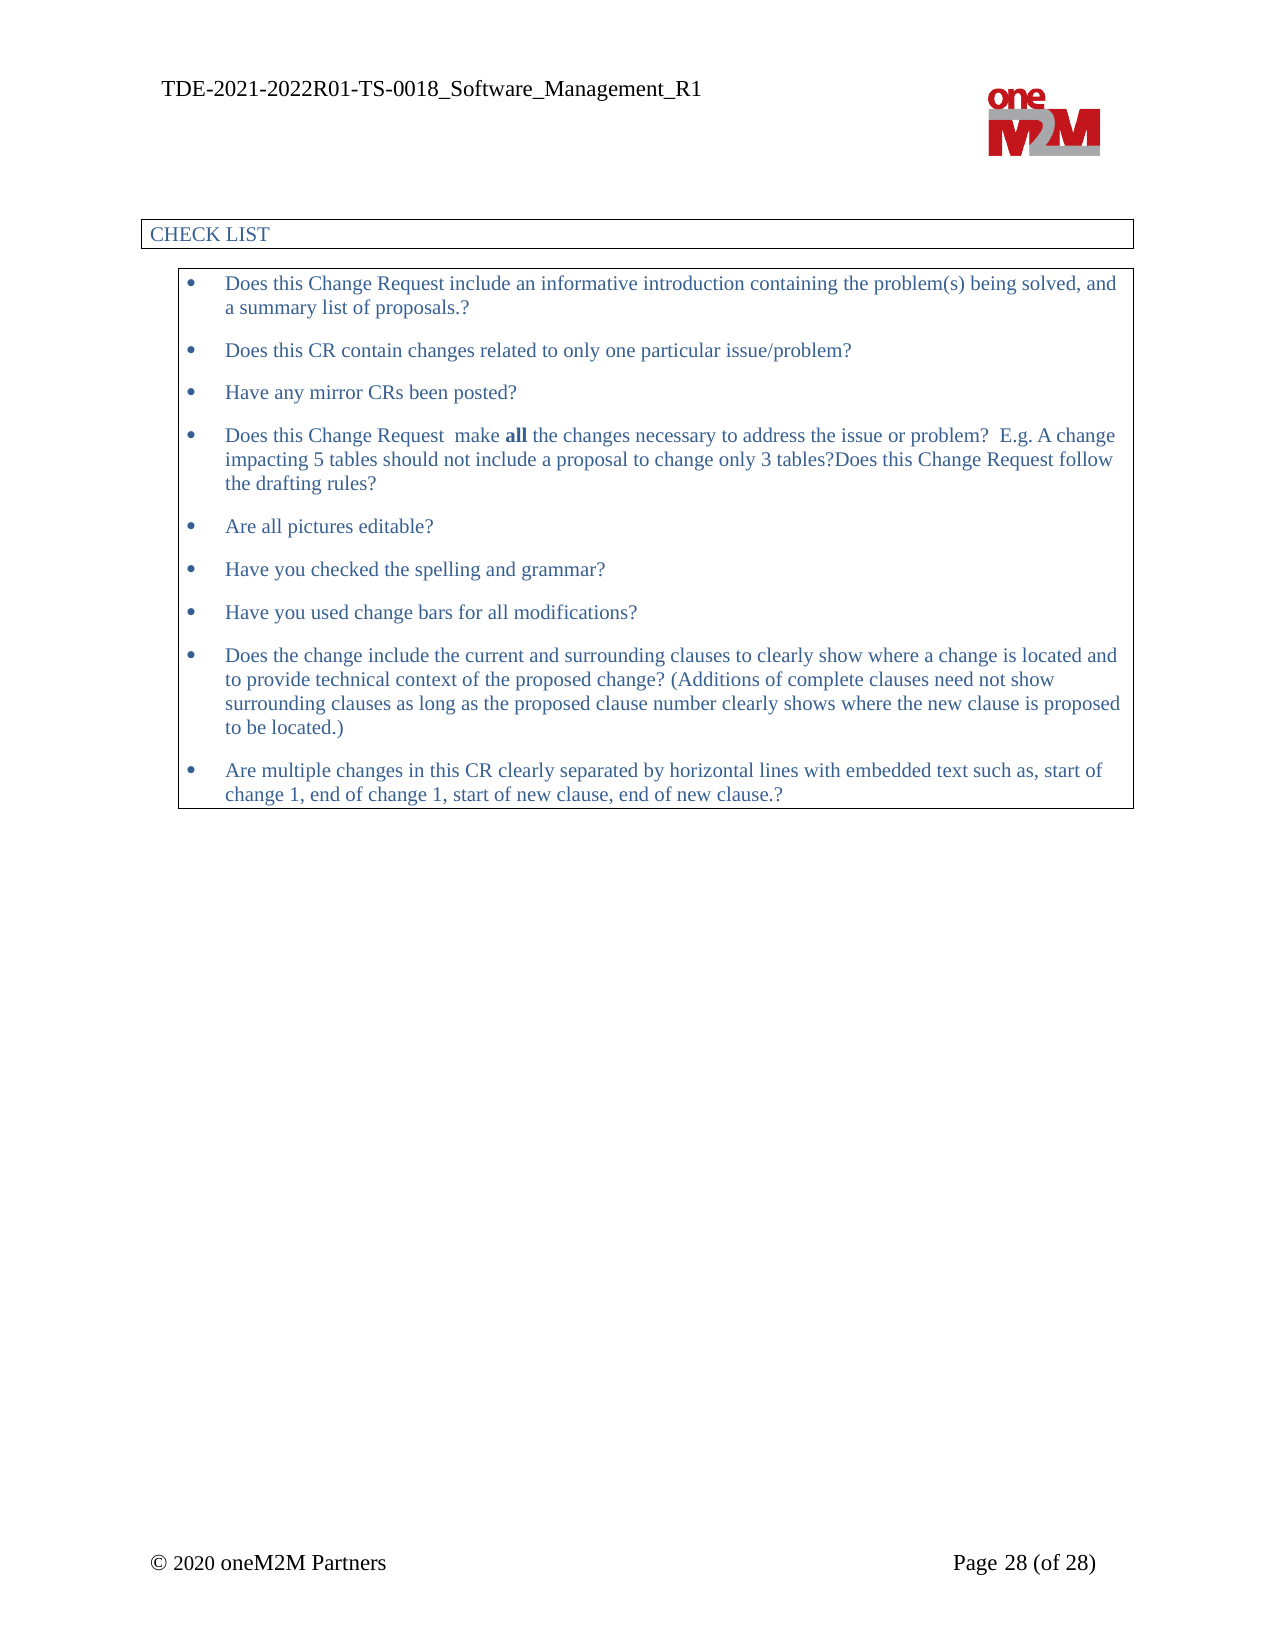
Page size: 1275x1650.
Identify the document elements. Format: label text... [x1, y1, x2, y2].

list Does this Change Request make all the changes necessary to address the issue or problem? E.g. A change impacting 5 tables should not include a proposal to change only 3 tables?Does this Change Request follow the drafting rules? [179, 420, 1133, 495]
text CHECK LIST [142, 220, 1133, 248]
list Have you checked the spelling and grammar? [179, 554, 1133, 581]
picture [974, 75, 1114, 171]
list Does this CR contain changes related to only one particular issue/problem? [179, 334, 1133, 362]
list Are multiple changes in this CR clearly separated by horizontal lines with embedded text such as, start of change 1, end of change 1, start of new clause, end of new clause.? [179, 754, 1133, 808]
list Have you used change bars for all modifications? [179, 597, 1133, 624]
list Does the change include the current and surrounding clauses to clearly show where a change is located and to provide technical context of the proposed change? (Additions of complete clauses need not show surrounding clauses as long as the proposed clause number clearly shows where the new clause is proposed to be located.) [179, 639, 1133, 739]
list Does this Change Request include an informative introduction containing the problem(s) being solved, and a summary list of proposals.? [179, 269, 1133, 319]
list Are all pictures editable? [179, 511, 1133, 538]
list Have any mirror CRs been posted? [179, 377, 1133, 404]
